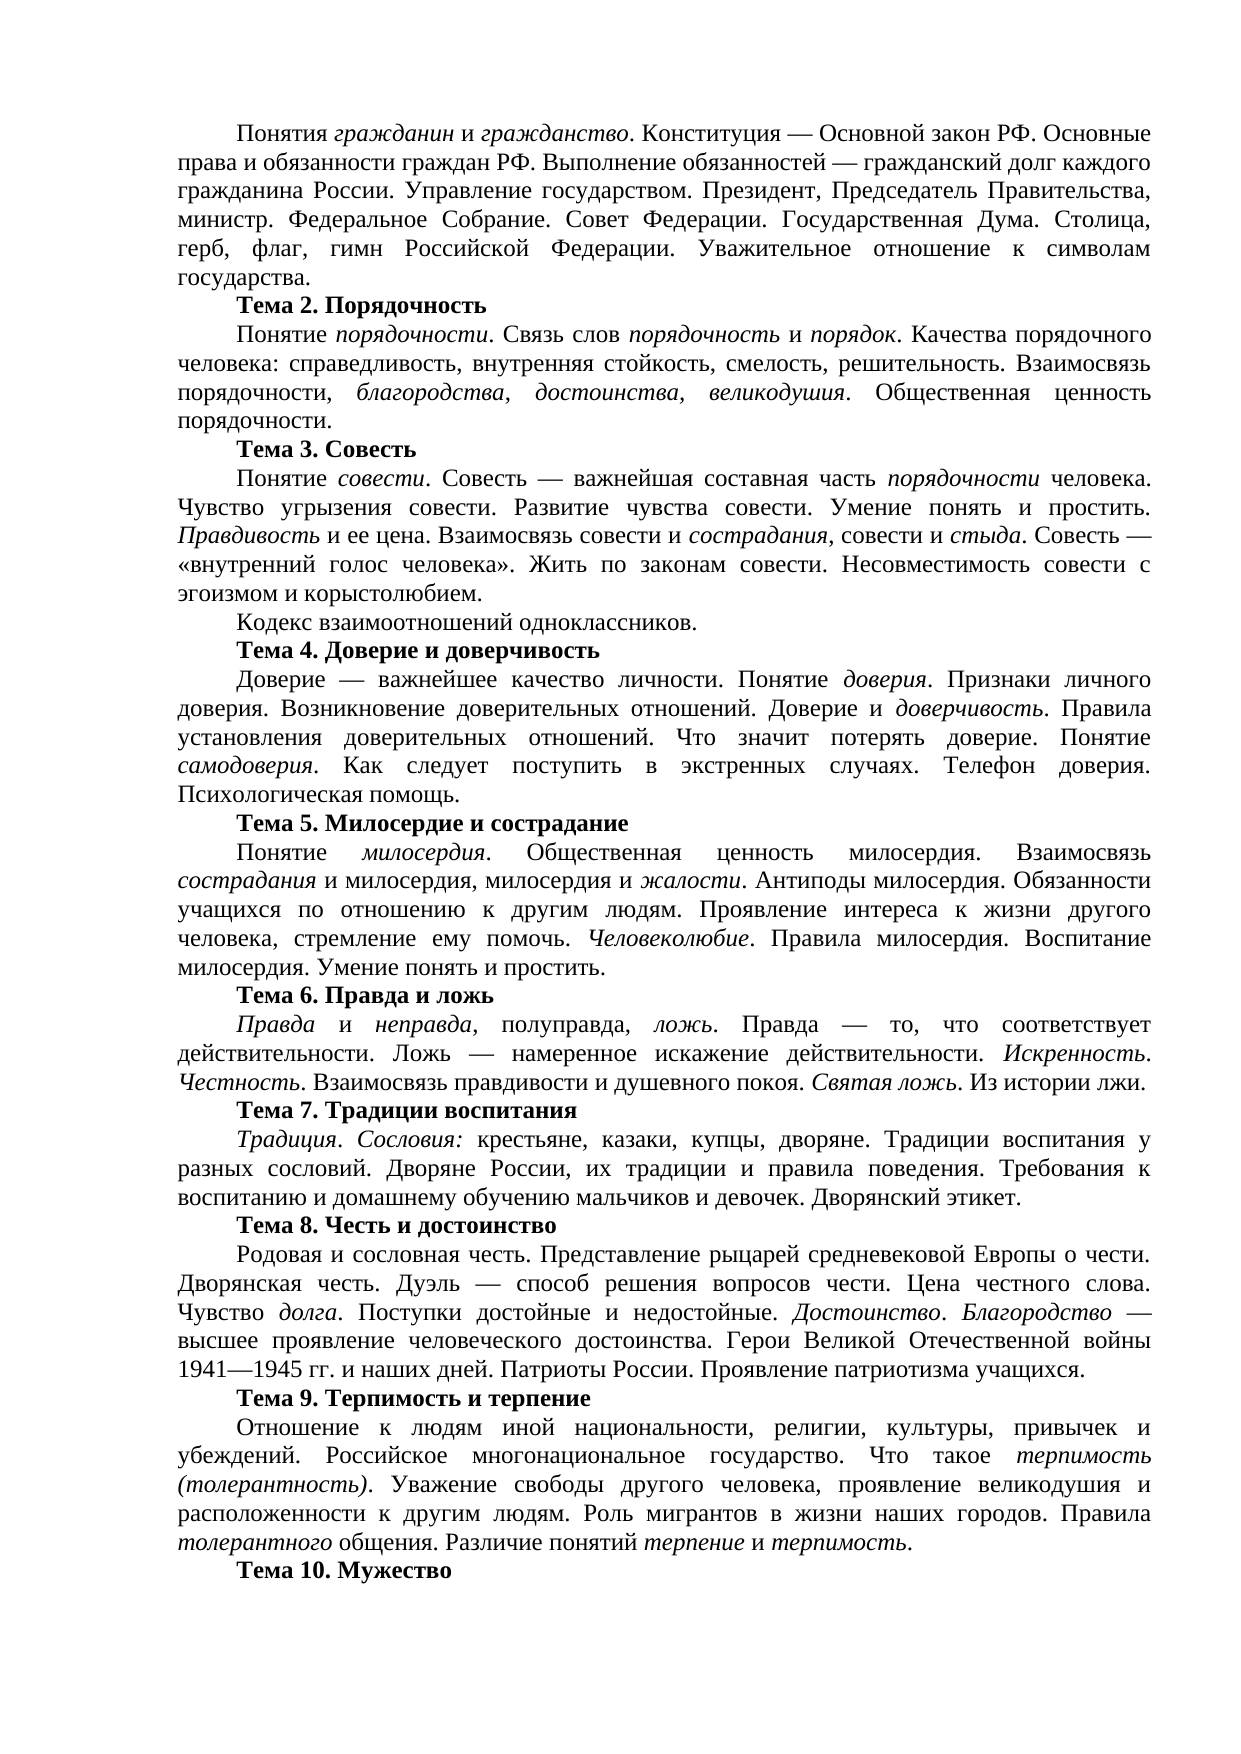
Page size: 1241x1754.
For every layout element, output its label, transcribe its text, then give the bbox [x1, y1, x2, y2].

text Понятие совести. Совесть — важнейшая составная часть порядочности человека. Чувство угрызения совести. Развитие чувства совести. Умение понять и простить. Правдивость и ее цена. Взаимосвязь совести и сострадания, совести и стыда. Совесть — «внутренний голос человека». Жить по законам совести. Несовместимость совести с эгоизмом и корыстолюбием. [177, 463, 1152, 607]
text Тема 8. Честь и достоинство [177, 1211, 1152, 1239]
text Доверие — важнейшее качество личности. Понятие доверия. Признаки личного доверия. Возникновение доверительных отношений. Доверие и доверчивость. Правила установления доверительных отношений. Что значит потерять доверие. Понятие самодоверия. Как следует поступить в экстренных случаях. Телефон доверия. Психологическая помощь. [177, 664, 1152, 808]
text Понятие милосердия. Общественная ценность милосердия. Взаимосвязь сострадания и милосердия, милосердия и жалости. Антиподы милосердия. Обязанности учащихся по отношению к другим людям. Проявление интереса к жизни другого человека, стремление ему помочь. Человеколюбие. Правила милосердия. Воспитание милосердия. Умение понять и простить. [177, 837, 1152, 981]
text Тема 7. Традиции воспитания [177, 1096, 1152, 1124]
text Отношение к людям иной национальности, религии, культуры, привычек и убеждений. Российское многонациональное государство. Что такое терпимость (толерантность). Уважение свободы другого человека, проявление великодушия и расположенности к другим людям. Роль мигрантов в жизни наших городов. Правила толерантного общения. Различие понятий терпение и терпимость. [177, 1412, 1152, 1556]
text Понятия гражданин и гражданство. Конституция — Основной закон РФ. Основные права и обязанности граждан РФ. Выполнение обязанностей — гражданский долг каждого гражданина России. Управление государством. Президент, Председатель Правительства, министр. Федеральное Собрание. Совет Федерации. Государственная Дума. Столица, герб, флаг, гимн Российской Федерации. Уважительное отношение к символам государства. [177, 118, 1152, 291]
text Тема 9. Терпимость и терпение [177, 1383, 1152, 1412]
text Правда и неправда, полуправда, ложь. Правда — то, что соответствует действительности. Ложь — намеренное искажение действительности. Искренность. Честность. Взаимосвязь правдивости и душевного покоя. Святая ложь. Из истории лжи. [177, 1009, 1152, 1096]
text Родовая и сословная честь. Представление рыцарей средневековой Европы о чести. Дворянская честь. Дуэль — способ решения вопросов чести. Цена честного слова. Чувство долга. Поступки достойные и недостойные. Достоинство. Благородство — высшее проявление человеческого достоинства. Герои Великой Отечественной войны 1941—1945 гг. и наших дней. Патриоты России. Проявление патриотизма учащихся. [177, 1239, 1152, 1383]
text Кодекс взаимоотношений одноклассников. [177, 607, 1152, 636]
text Тема 10. Мужество [177, 1556, 1152, 1584]
text Тема 4. Доверие и доверчивость [177, 636, 1152, 664]
text Тема 5. Милосердие и сострадание [177, 808, 1152, 837]
text Тема 6. Правда и ложь [177, 981, 1152, 1009]
text Традиция. Сословия: крестьяне, казаки, купцы, дворяне. Традиции воспитания у разных сословий. Дворяне России, их традиции и правила поведения. Требования к воспитанию и домашнему обучению мальчиков и девочек. Дворянский этикет. [177, 1124, 1152, 1211]
text Понятие порядочности. Связь слов порядочность и порядок. Качества порядочного человека: справедливость, внутренняя стойкость, смелость, решительность. Взаимосвязь порядочности, благородства, достоинства, великодушия. Общественная ценность порядочности. [177, 319, 1152, 434]
text Тема 3. Совесть [177, 434, 1152, 463]
text Тема 2. Порядочность [177, 291, 1152, 319]
